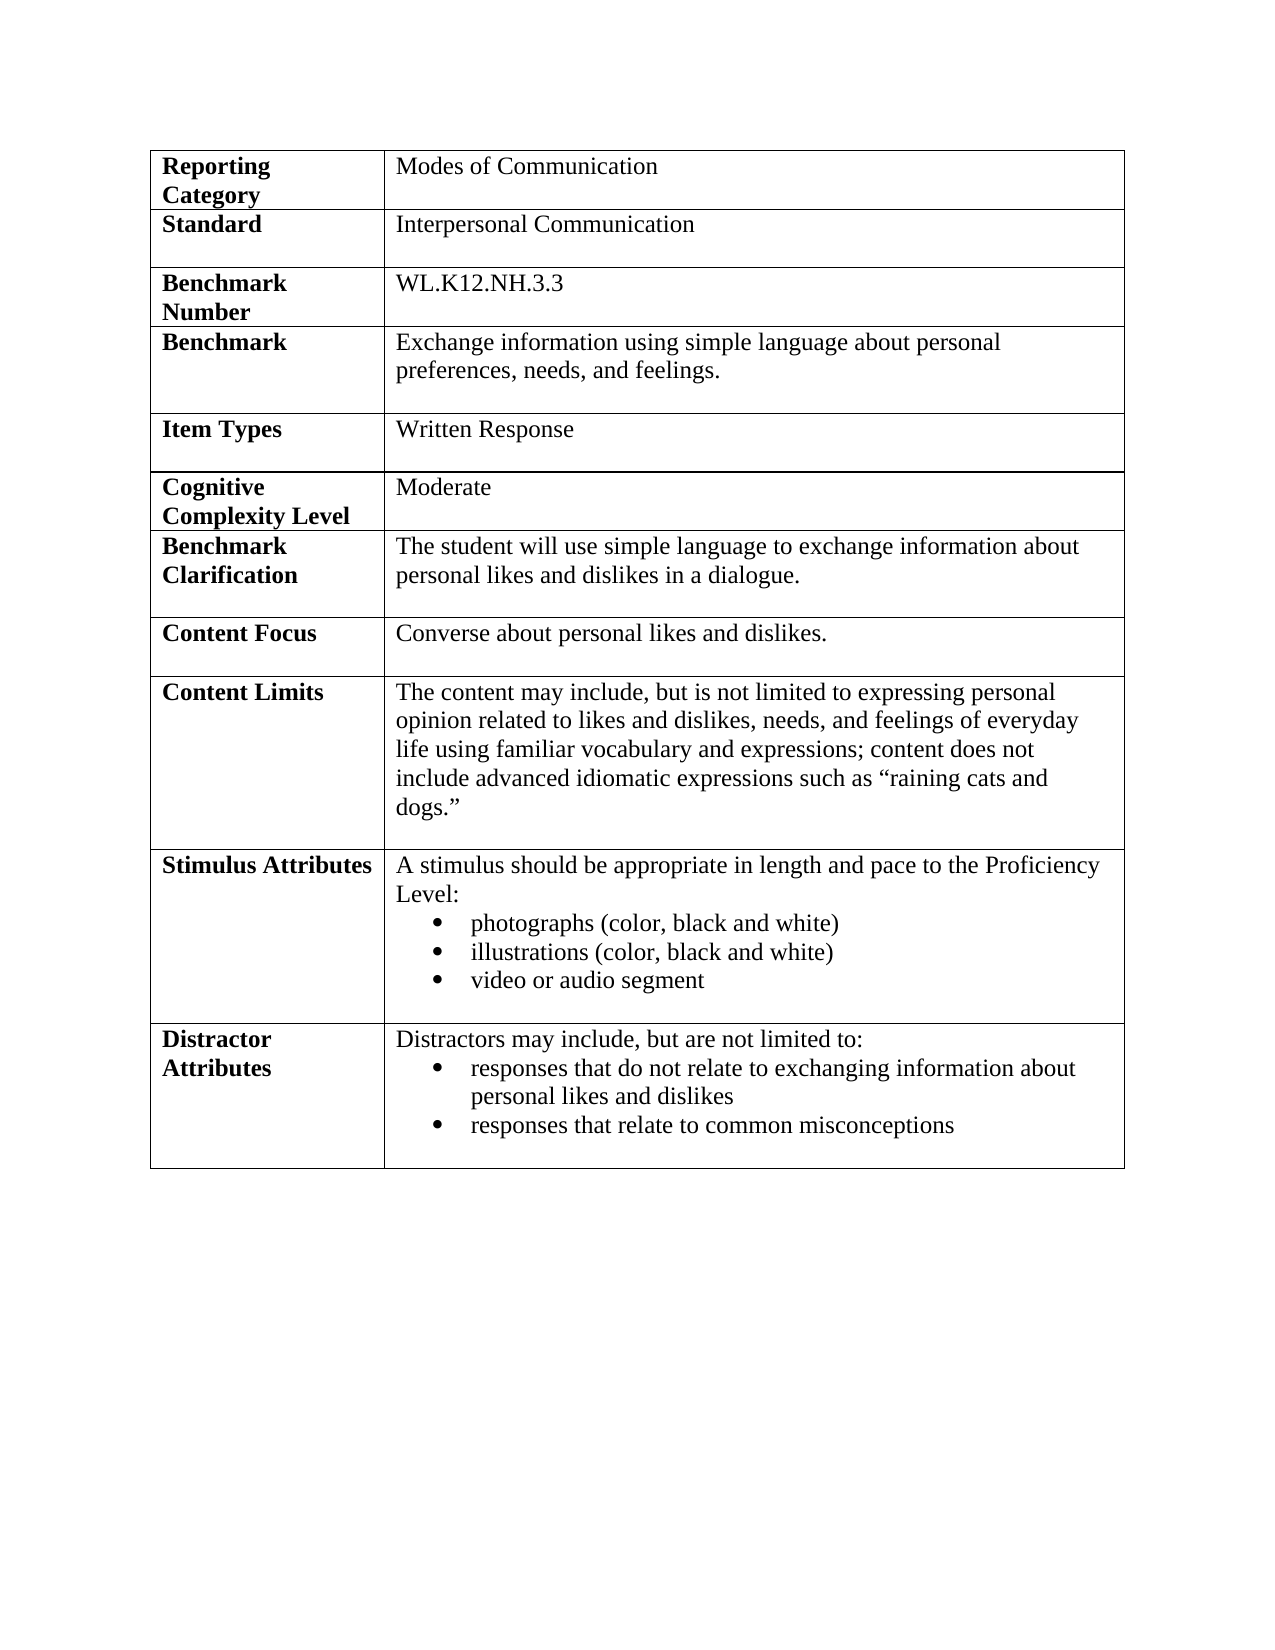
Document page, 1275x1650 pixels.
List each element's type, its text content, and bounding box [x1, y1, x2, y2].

table_cell Benchmark Clarification [151, 531, 384, 617]
table_cell Moderate [385, 473, 1124, 530]
table_cell Distractors may include, but are not limited to: responses that do not relate to exchanging information about personal likes and dislikes responses that relate to common misconceptions [385, 1024, 1124, 1168]
table_cell Cognitive Complexity Level [151, 473, 384, 530]
table_cell Converse about personal likes and dislikes. [385, 618, 1124, 676]
table_cell Standard [151, 210, 384, 267]
table_header Reporting Category [151, 151, 384, 208]
table_cell Item Types [151, 414, 384, 471]
table_cell Distractor Attributes [151, 1024, 384, 1168]
table_cell A stimulus should be appropriate in length and pace to the Proficiency Level: photographs (color, black and white) illustrations (color, black and white) video or audio segment [385, 850, 1124, 1023]
table_cell Exchange information using simple language about personal preferences, needs, and feelings. [385, 327, 1124, 413]
table_cell Stimulus Attributes [151, 850, 384, 1023]
table_cell Content Limits [151, 677, 384, 849]
table_cell Benchmark [151, 327, 384, 413]
table_cell Written Response [385, 414, 1124, 471]
table_cell WL.K12.NH.3.3 [385, 268, 1124, 326]
table_header Modes of Communication [385, 151, 1124, 208]
table_cell Interpersonal Communication [385, 210, 1124, 267]
table_cell The content may include, but is not limited to expressing personal opinion related to likes and dislikes, needs, and feelings of everyday life using familiar vocabulary and expressions; content does not include advanced idiomatic expressions such as “raining cats and dogs.” [385, 677, 1124, 849]
table_cell The student will use simple language to exchange information about personal likes and dislikes in a dialogue. [385, 531, 1124, 617]
table_cell Content Focus [151, 618, 384, 676]
table_cell Benchmark Number [151, 268, 384, 326]
